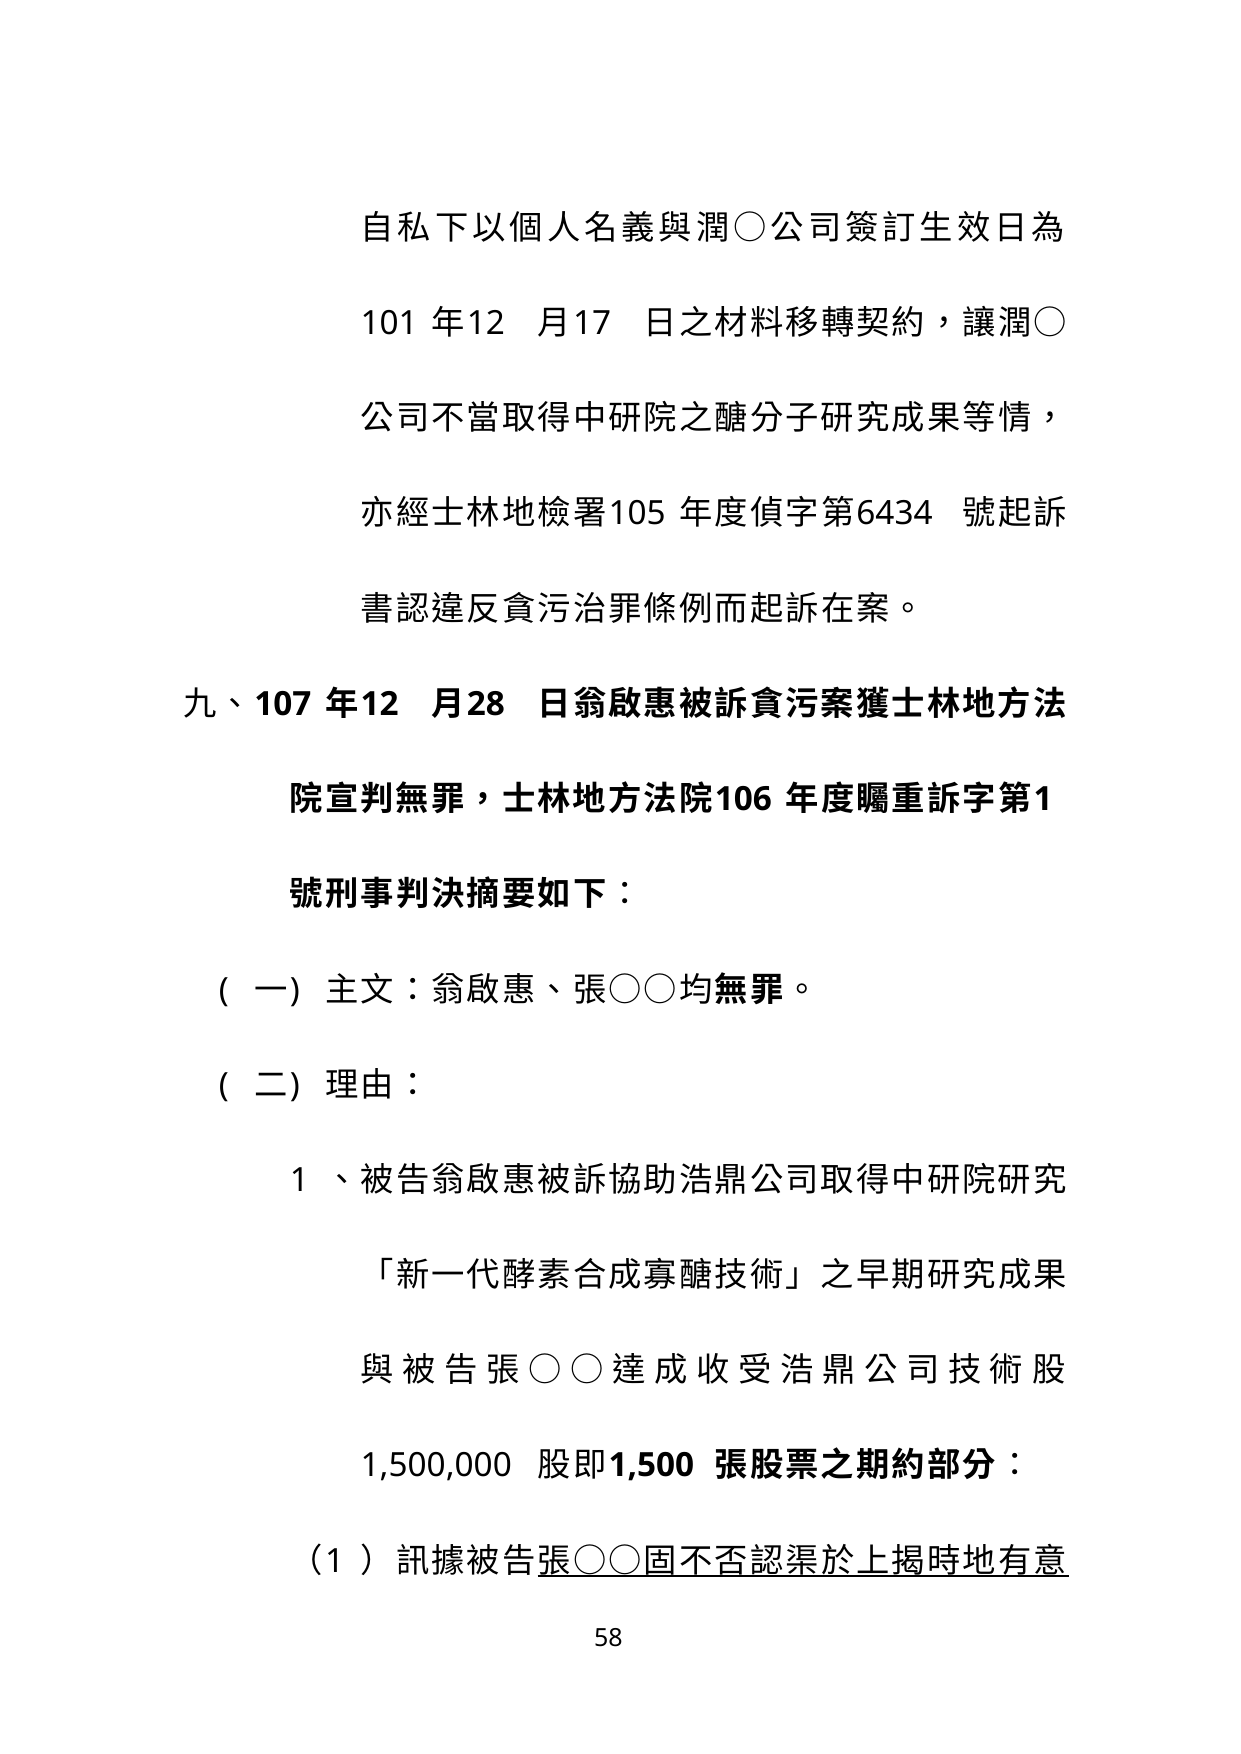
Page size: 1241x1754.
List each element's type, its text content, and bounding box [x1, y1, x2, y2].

subtitle 被告翁啟惠被訴協助浩鼎公司取得中研院研究「新一代酵素合成寡醣技術」之早期研究成果，與被告張○○達成收受浩鼎公司技術股1,500,000股即1,500張股票之期約部分： [272, 1129, 1069, 1510]
subtitle 主文：翁啟惠、張○○均無罪。 [219, 939, 1069, 1034]
subtitle 理由： [219, 1034, 1069, 1129]
subtitle 107年12月28日翁啟惠被訴貪污案獲士林地方法院宣判無罪，士林地方法院106年度矚重訴字第1號刑事判決摘要如下： [183, 653, 1069, 939]
